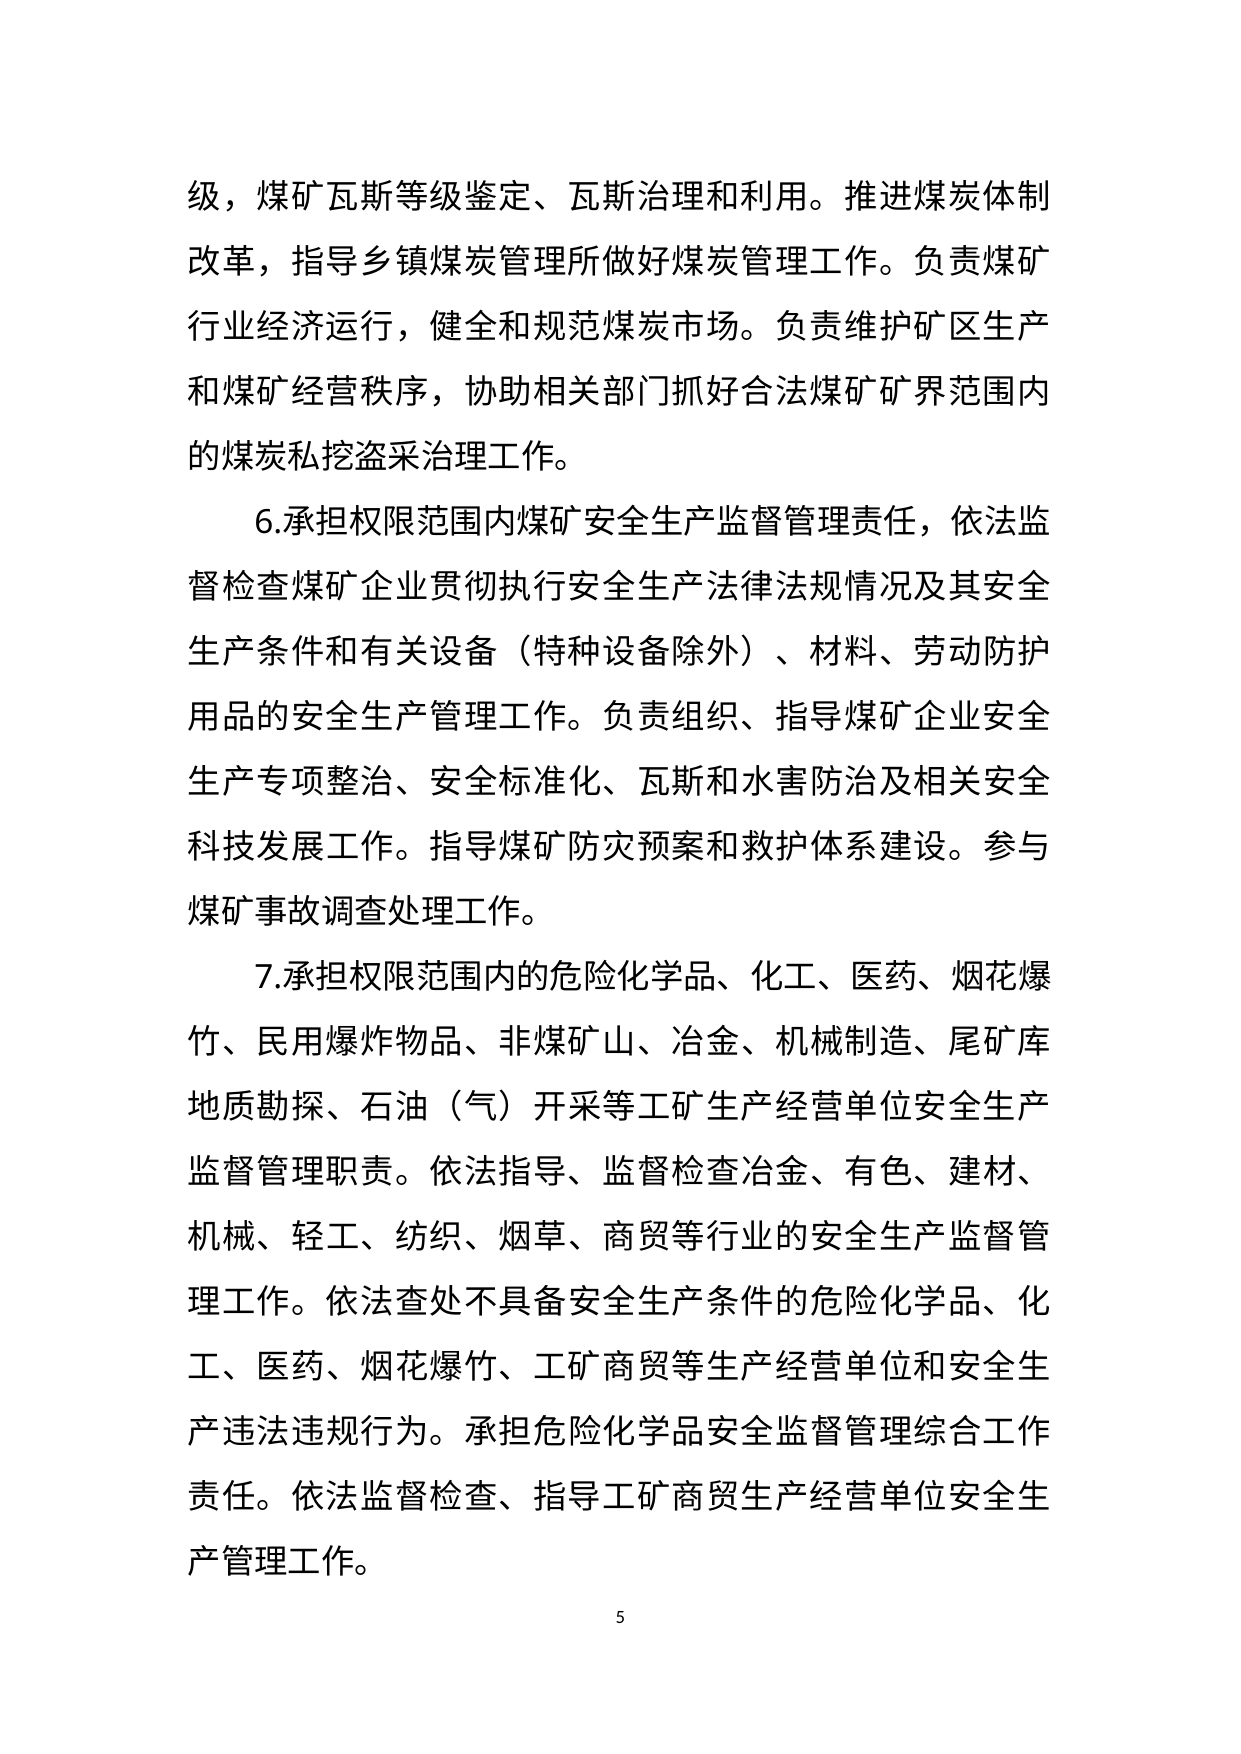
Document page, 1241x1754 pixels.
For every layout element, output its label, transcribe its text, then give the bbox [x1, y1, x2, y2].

text 6.承担权限范围内煤矿安全生产监督管理责任，依法监督检查煤矿企业贯彻执行安全生产法律法规情况及其安全生产条件和有关设备（特种设备除外）、材料、劳动防护用品的安全生产管理工作。负责组织、指导煤矿企业安全生产专项整治、安全标准化、瓦斯和水害防治及相关安全科技发展工作。指导煤矿防灾预案和救护体系建设。参与煤矿事故调查处理工作。 [187, 487, 1053, 942]
text 7.承担权限范围内的危险化学品、化工、医药、烟花爆竹、民用爆炸物品、非煤矿山、冶金、机械制造、尾矿库、地质勘探、石油（气）开采等工矿生产经营单位安全生产监督管理职责。依法指导、监督检查冶金、有色、建材、机械、轻工、纺织、烟草、商贸等行业的安全生产监督管理工作。依法查处不具备安全生产条件的危险化学品、化工、医药、烟花爆竹、工矿商贸等生产经营单位和安全生产违法违规行为。承担危险化学品安全监督管理综合工作责任。依法监督检查、指导工矿商贸生产经营单位安全生产管理工作。 [187, 942, 1053, 1592]
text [187, 162, 1053, 487]
